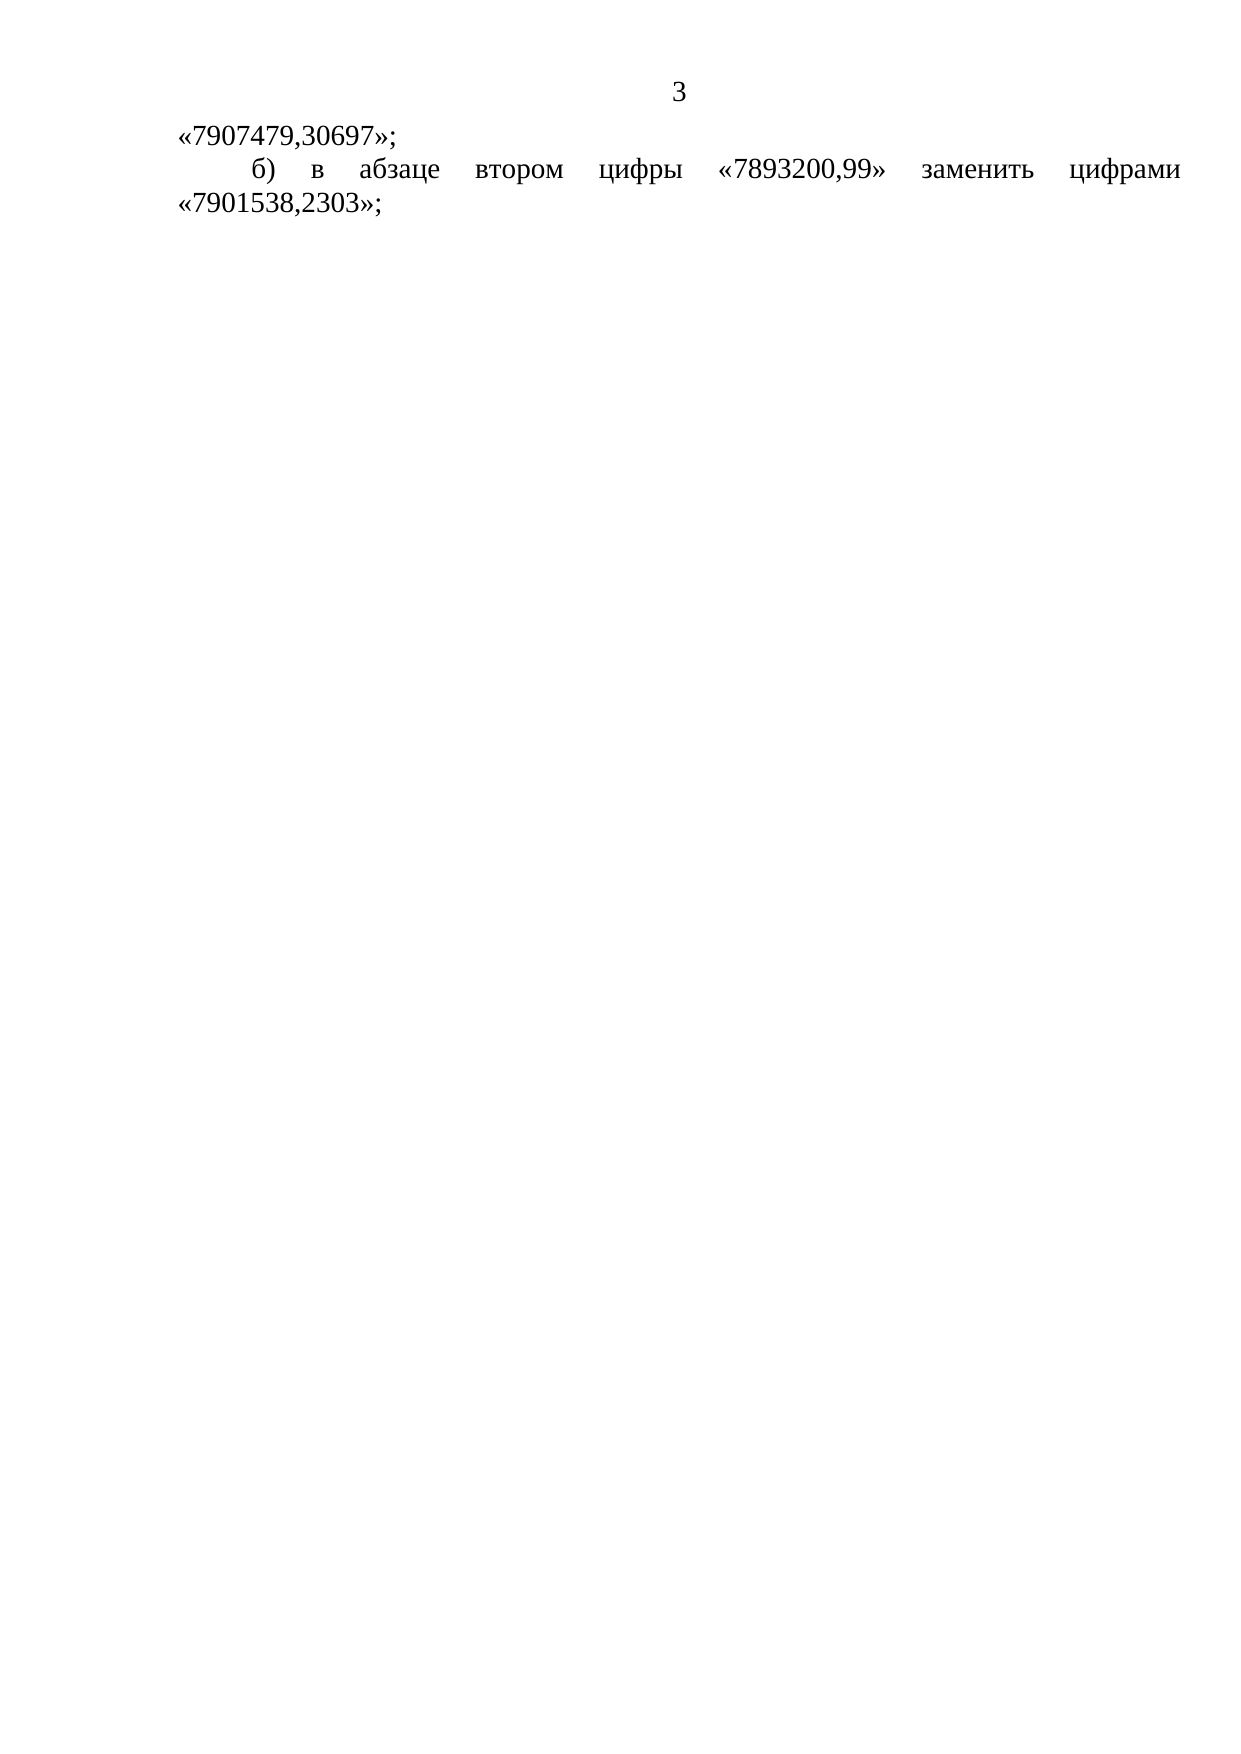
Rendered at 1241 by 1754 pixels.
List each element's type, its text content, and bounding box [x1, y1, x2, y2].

text б) в абзаце втором цифры «7893200,99» заменить цифрами «7901538,2303»; [177, 152, 1181, 219]
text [177, 118, 1181, 152]
